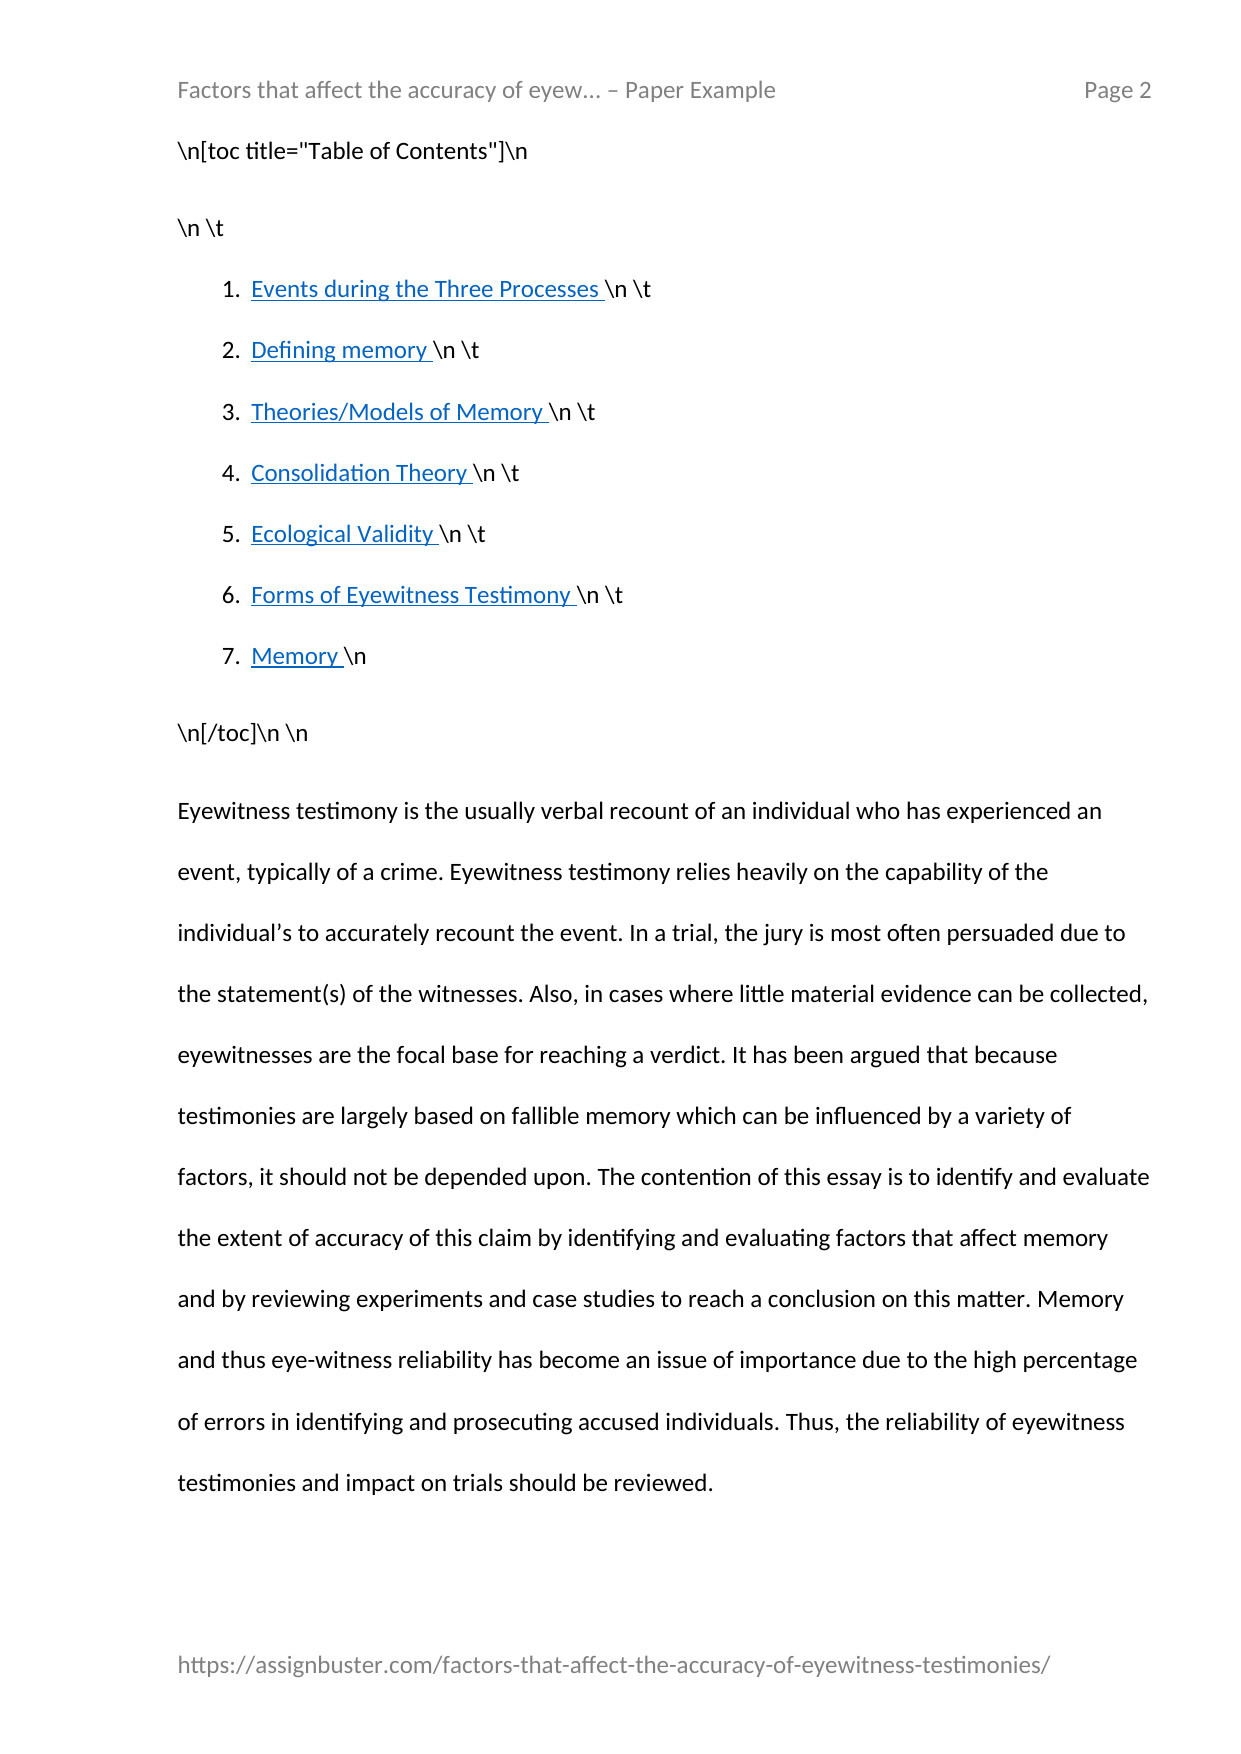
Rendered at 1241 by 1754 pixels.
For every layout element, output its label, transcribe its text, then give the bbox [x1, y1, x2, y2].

list Events during the Three Processes \n \t [222, 273, 1152, 304]
list \n \t [177, 212, 1152, 243]
text \n[toc title="Table of Contents"]\n [177, 135, 1152, 165]
text Eyewitness testimony is the usually verbal recount of an individual who has experienced an event, typically of a crime. Eyewitness testimony relies heavily on the capability of the individual’s to accurately recount the event. In a trial, the jury is most often persuaded due to the statement(s) of the witnesses. Also, in cases where little material evidence can be collected, eyewitnesses are the focal base for reaching a verdict. It has been argued that because testimonies are largely based on fallible memory which can be influenced by a variety of factors, it should not be depended upon. The contention of this essay is to identify and evaluate the extent of accuracy of this claim by identifying and evaluating factors that affect memory and by reviewing experiments and case studies to reach a conclusion on this matter. Memory and thus eye-witness reliability has become an issue of importance due to the high percentage of errors in identifying and prosecuting accused individuals. Thus, the reliability of eyewitness testimonies and impact on trials should be reviewed. [177, 795, 1152, 1497]
list Forms of Eyewitness Testimony \n \t [222, 579, 1152, 609]
list Ecological Validity \n \t [222, 518, 1152, 548]
list Theories/Models of Memory \n \t [222, 396, 1152, 426]
text \n[/toc]\n \n [177, 717, 1152, 748]
list Defining memory \n \t [222, 334, 1152, 365]
list Memory \n [222, 640, 1152, 670]
list Consolidation Theory \n \t [222, 457, 1152, 487]
